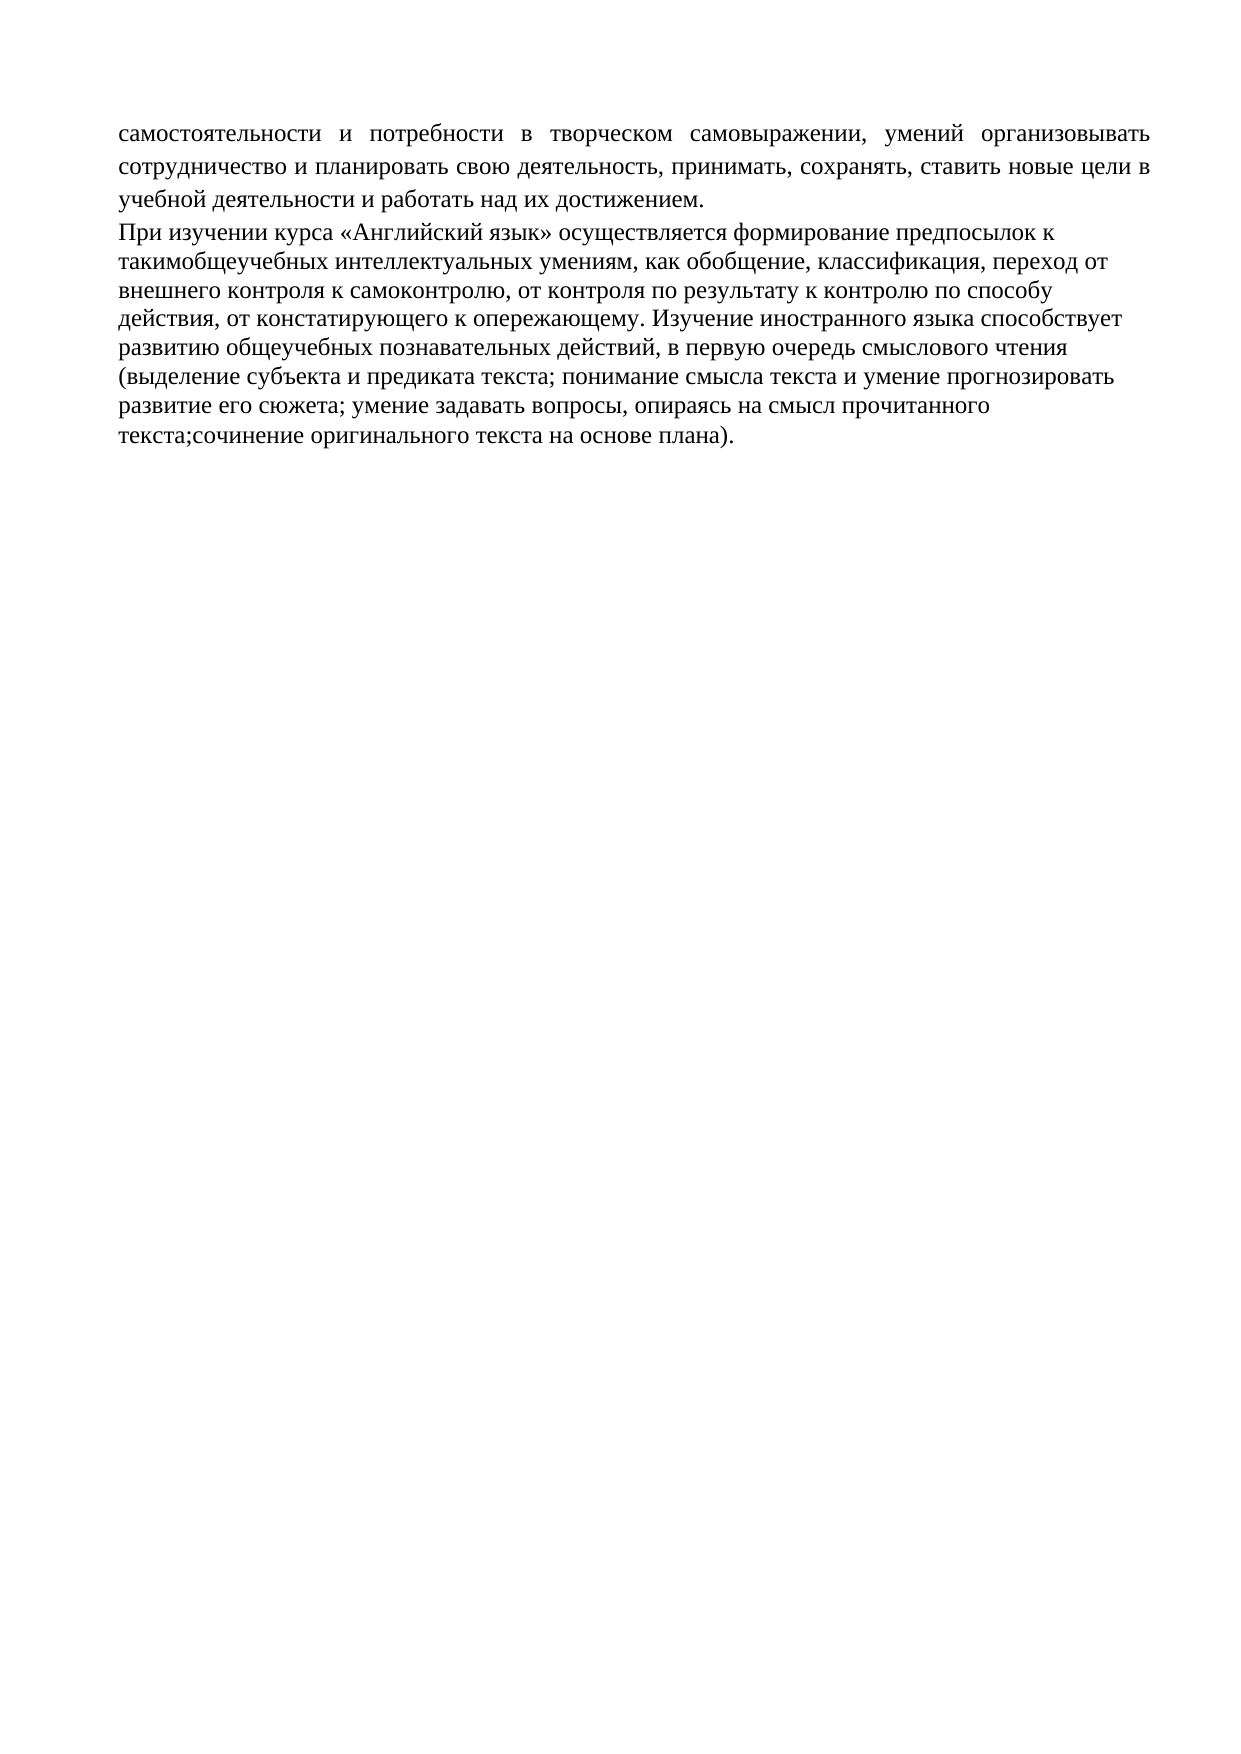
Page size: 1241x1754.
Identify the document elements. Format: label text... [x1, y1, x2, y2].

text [118, 118, 1152, 213]
text При изучении курса «Английский язык» осуществляется формирование предпосылок к такимобщеучебных интеллектуальных умениям, как обобщение, классификация, переход от внешнего контроля к самоконтролю, от контроля по результату к контролю по способу действия, от констатирующего к опережающему. Изучение иностранного языка способствует развитию общеучебных познавательных действий, в первую очередь смыслового чтения (выделение субъекта и предиката текста; понимание смысла текста и умение прогнозировать развитие его сюжета; умение задавать вопросы, опираясь на смысл прочитанного текста;сочинение оригинального текста на основе плана). [118, 217, 1152, 449]
